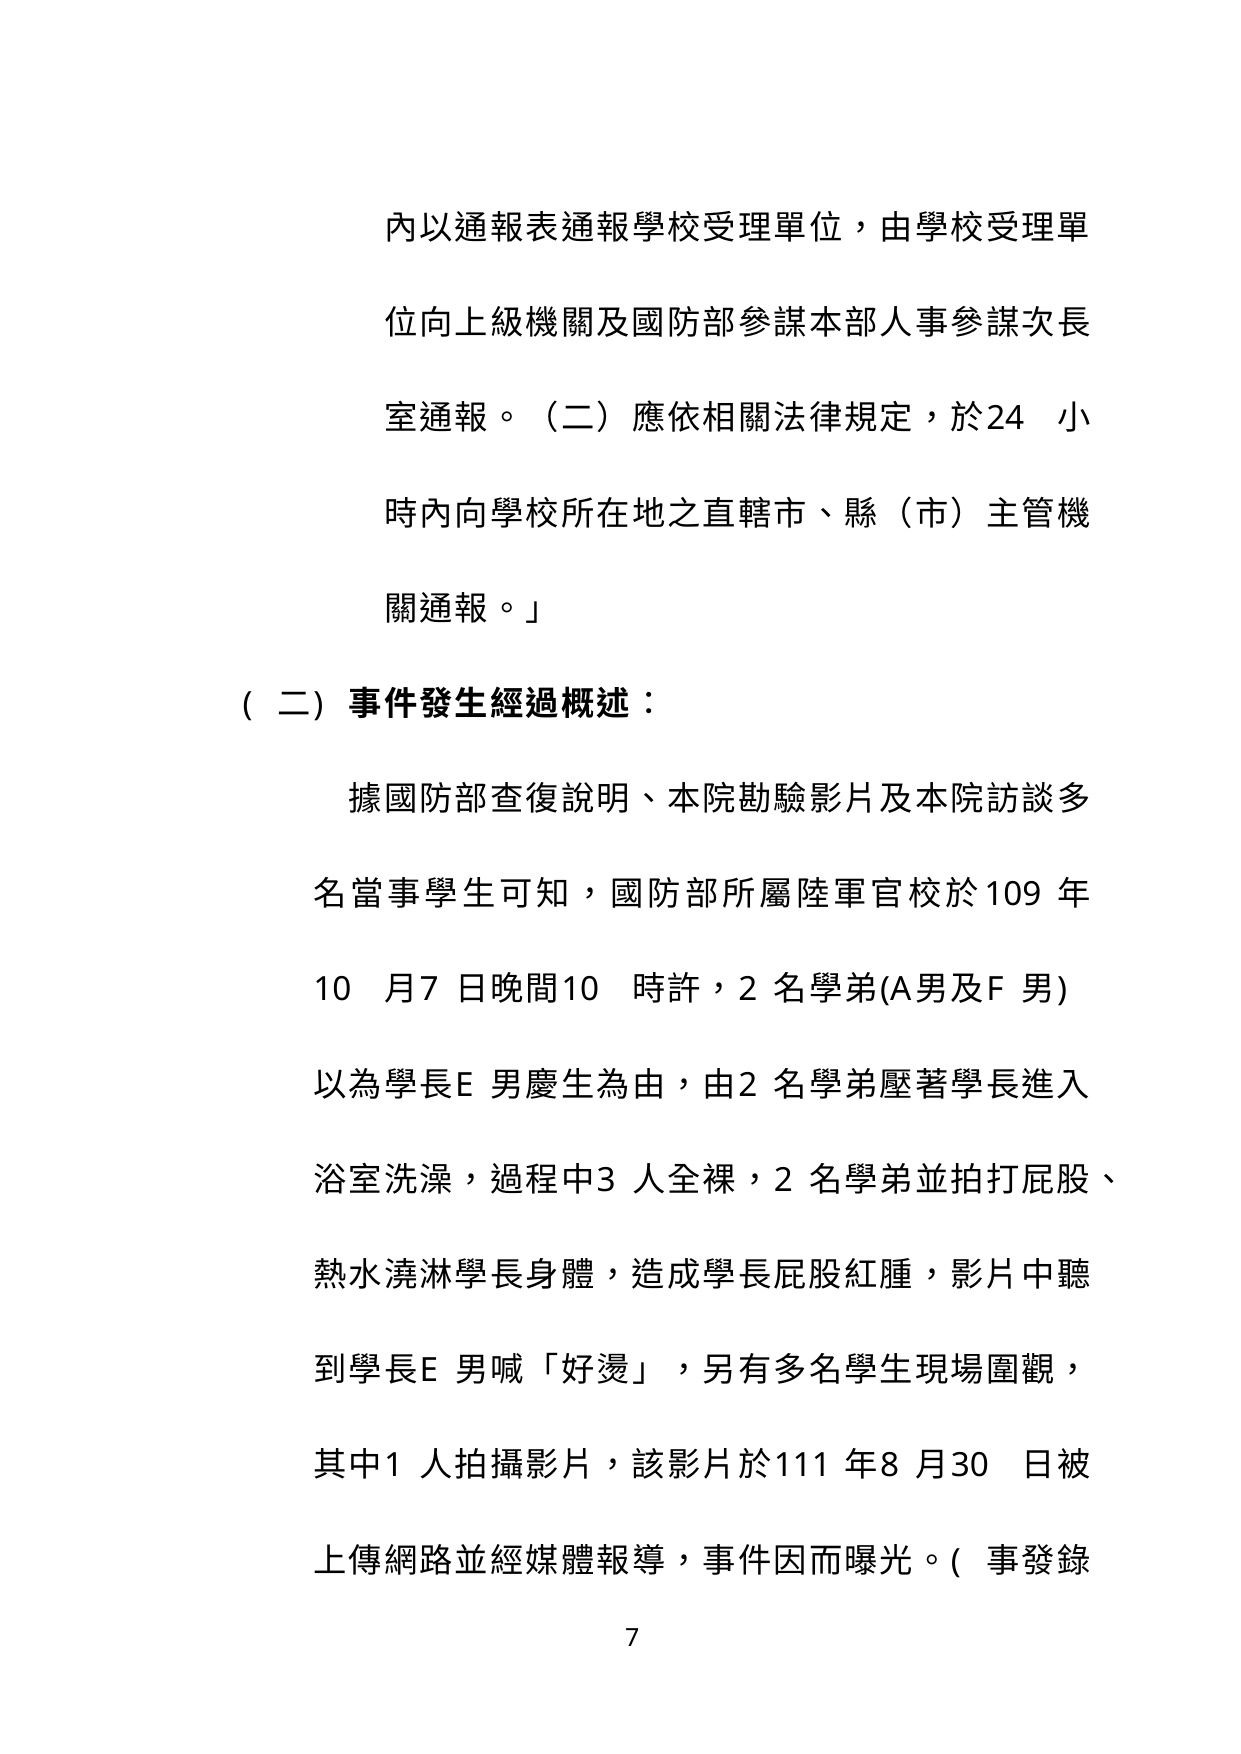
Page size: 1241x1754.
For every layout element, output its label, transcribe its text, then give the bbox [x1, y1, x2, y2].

subtitle 同要點第18點第1項規定：「學校首長、教師、職員知悉疑似校園性侵害、性騷擾或性霸凌事件時，通報程序如下：（一）於24小時內以通報表通報學校受理單位，由學校受理單位向上級機關及國防部參謀本部人事參謀次長室通報。（二）應依相關法律規定，於24小時內向學校所在地之直轄市、縣（市）主管機關通報。」 [296, 177, 1092, 653]
subtitle 事件發生經過概述： [242, 653, 1092, 748]
